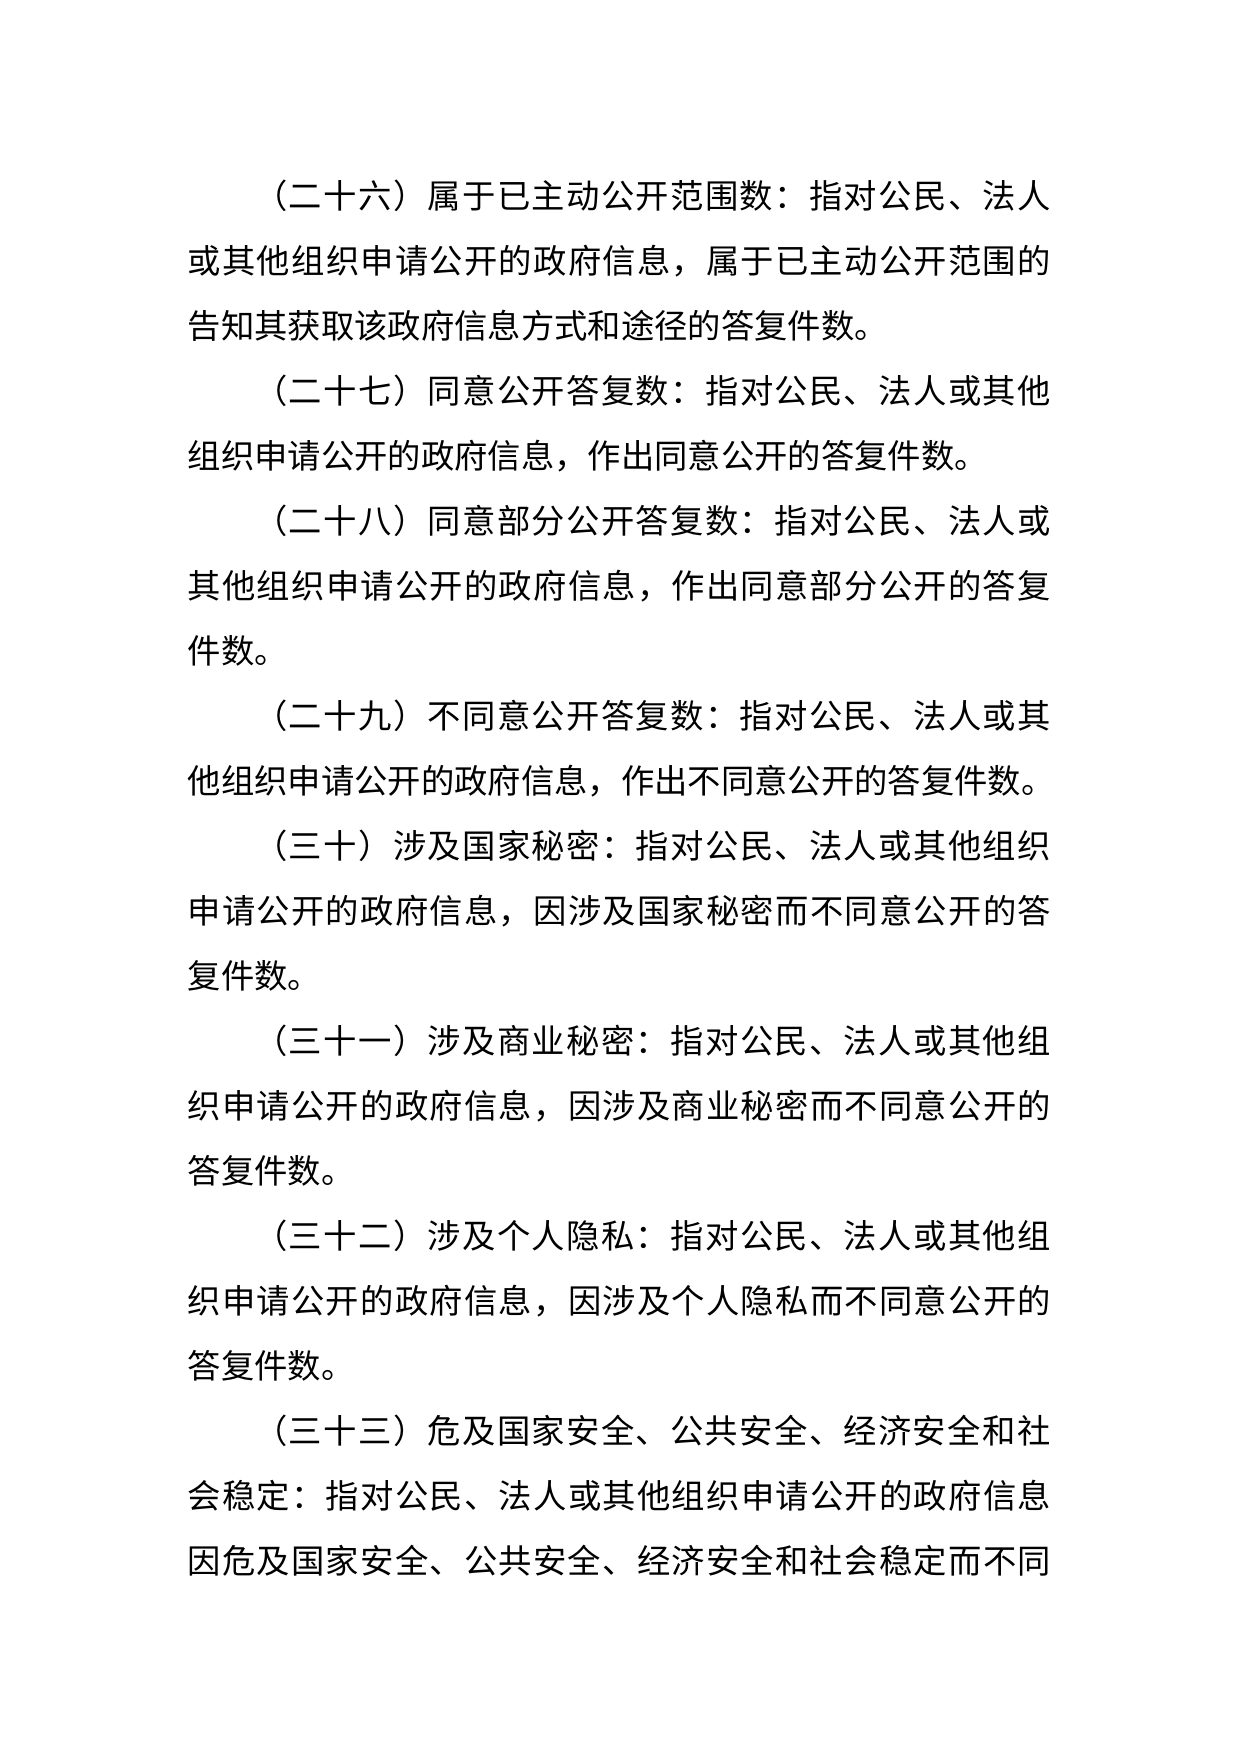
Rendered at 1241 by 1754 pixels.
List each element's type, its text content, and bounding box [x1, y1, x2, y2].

text （二十六）属于已主动公开范围数：指对公民、法人或其他组织申请公开的政府信息，属于已主动公开范围的，告知其获取该政府信息方式和途径的答复件数。 [187, 162, 1053, 357]
text （二十八）同意部分公开答复数：指对公民、法人或其他组织申请公开的政府信息，作出同意部分公开的答复件数。 [187, 487, 1053, 682]
text （三十二）涉及个人隐私：指对公民、法人或其他组织申请公开的政府信息，因涉及个人隐私而不同意公开的答复件数。 [187, 1202, 1053, 1397]
text （二十七）同意公开答复数：指对公民、法人或其他组织申请公开的政府信息，作出同意公开的答复件数。 [187, 357, 1053, 487]
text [187, 1397, 1053, 1592]
text （二十九）不同意公开答复数：指对公民、法人或其他组织申请公开的政府信息，作出不同意公开的答复件数。 [187, 682, 1053, 812]
text （三十一）涉及商业秘密：指对公民、法人或其他组织申请公开的政府信息，因涉及商业秘密而不同意公开的答复件数。 [187, 1007, 1053, 1202]
text （三十）涉及国家秘密：指对公民、法人或其他组织申请公开的政府信息，因涉及国家秘密而不同意公开的答复件数。 [187, 812, 1053, 1007]
